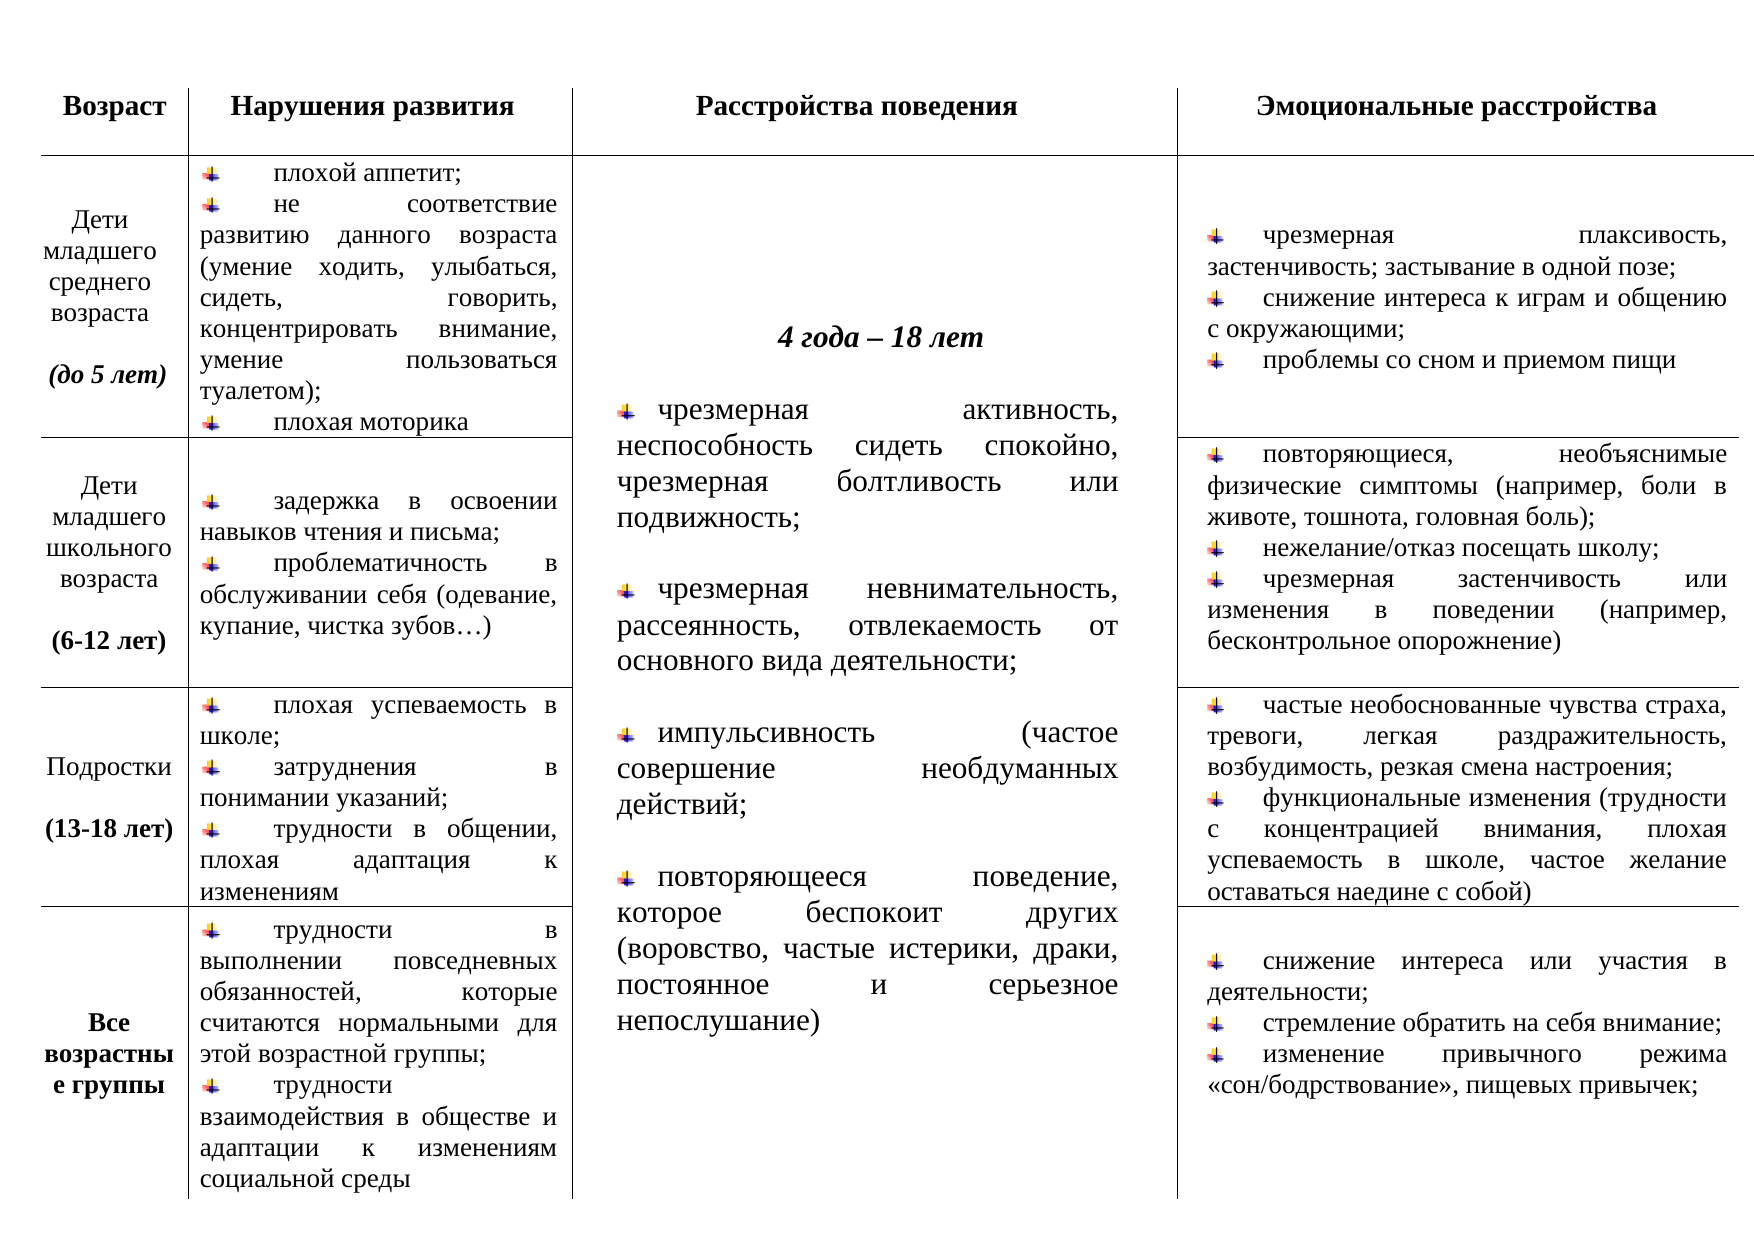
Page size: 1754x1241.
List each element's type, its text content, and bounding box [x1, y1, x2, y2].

picture [1207, 227, 1224, 244]
table_cell чрезмерная плаксивость, застенчивость; застывание в одной позе; снижение интереса к играм и общению с окружающими; проблемы со сном и приемом пищи [1178, 156, 1739, 437]
table_cell повторяющиеся, необъяснимые физические симптомы (например, боли в животе, тошнота, головная боль); нежелание/отказ посещать школу; чрезмерная застенчивость или изменения в поведении (например, бесконтрольное опорожнение) [1178, 438, 1739, 687]
table_cell снижение интереса или участия в деятельности; стремление обратить на себя внимание; изменение привычного режима «сон/бодрствование», пищевых привычек; [1178, 907, 1739, 1199]
table_cell плохая успеваемость в школе; затруднения в понимании указаний; трудности в общении, плохая адаптация к изменениям [189, 688, 572, 906]
picture [202, 1077, 220, 1094]
picture [202, 555, 220, 572]
picture [1207, 351, 1224, 369]
table_cell Дети младшего школьного возраста (6-12 лет) [41, 438, 188, 687]
picture [617, 402, 635, 420]
picture [1207, 446, 1224, 463]
table_cell частые необоснованные чувства страха, тревоги, легкая раздражительность, возбудимость, резкая смена настроения; функциональные изменения (трудности с концентрацией внимания, плохая успеваемость в школе, частое желание оставаться наедине с собой) [1178, 688, 1739, 906]
picture [202, 921, 220, 939]
picture [202, 696, 220, 714]
picture [1207, 1046, 1224, 1063]
picture [1207, 539, 1224, 557]
table_cell Все возрастные группы [41, 907, 188, 1199]
picture [1207, 696, 1224, 714]
picture [1207, 289, 1224, 307]
table_cell 4 года – 18 лет чрезмерная активность, неспособность сидеть спокойно, чрезмерная болтливость или подвижность; чрезмерная невнимательность, рассеянность, отвлекаемость от основного вида деятельности; импульсивность (частое совершение необдуманных действий; повторяющееся поведение, которое беспокоит других (воровство, частые истерики, драки, постоянное и серьезное непослушание) [573, 156, 1177, 1199]
picture [1207, 952, 1224, 970]
picture [1207, 1015, 1224, 1032]
table_header Нарушения развития [189, 88, 572, 155]
table_header Расстройства поведения [573, 88, 1177, 155]
picture [617, 582, 635, 599]
table_header Эмоциональные расстройства [1178, 88, 1753, 155]
picture [202, 196, 220, 213]
table_cell плохой аппетит; не соответствие развитию данного возраста (умение ходить, улыбаться, сидеть, говорить, концентрировать внимание, умение пользоваться туалетом); плохая моторика [189, 156, 572, 437]
table_cell трудности в выполнении повседневных обязанностей, которые считаются нормальными для этой возрастной группы; трудности взаимодействия в обществе и адаптации к изменениям социальной среды [189, 907, 572, 1199]
picture [202, 165, 220, 182]
table_header Возраст [41, 88, 188, 155]
table_cell Подростки (13-18 лет) [41, 688, 188, 906]
picture [202, 758, 220, 776]
picture [617, 726, 635, 743]
picture [1207, 790, 1224, 807]
picture [617, 869, 635, 887]
picture [202, 414, 220, 431]
table_cell задержка в освоении навыков чтения и письма; проблематичность в обслуживании себя (одевание, купание, чистка зубов…) [189, 438, 572, 687]
table_cell Дети младшего среднего возраста (до 5 лет) [41, 156, 188, 437]
picture [202, 493, 220, 510]
picture [202, 821, 220, 838]
picture [1207, 570, 1224, 588]
